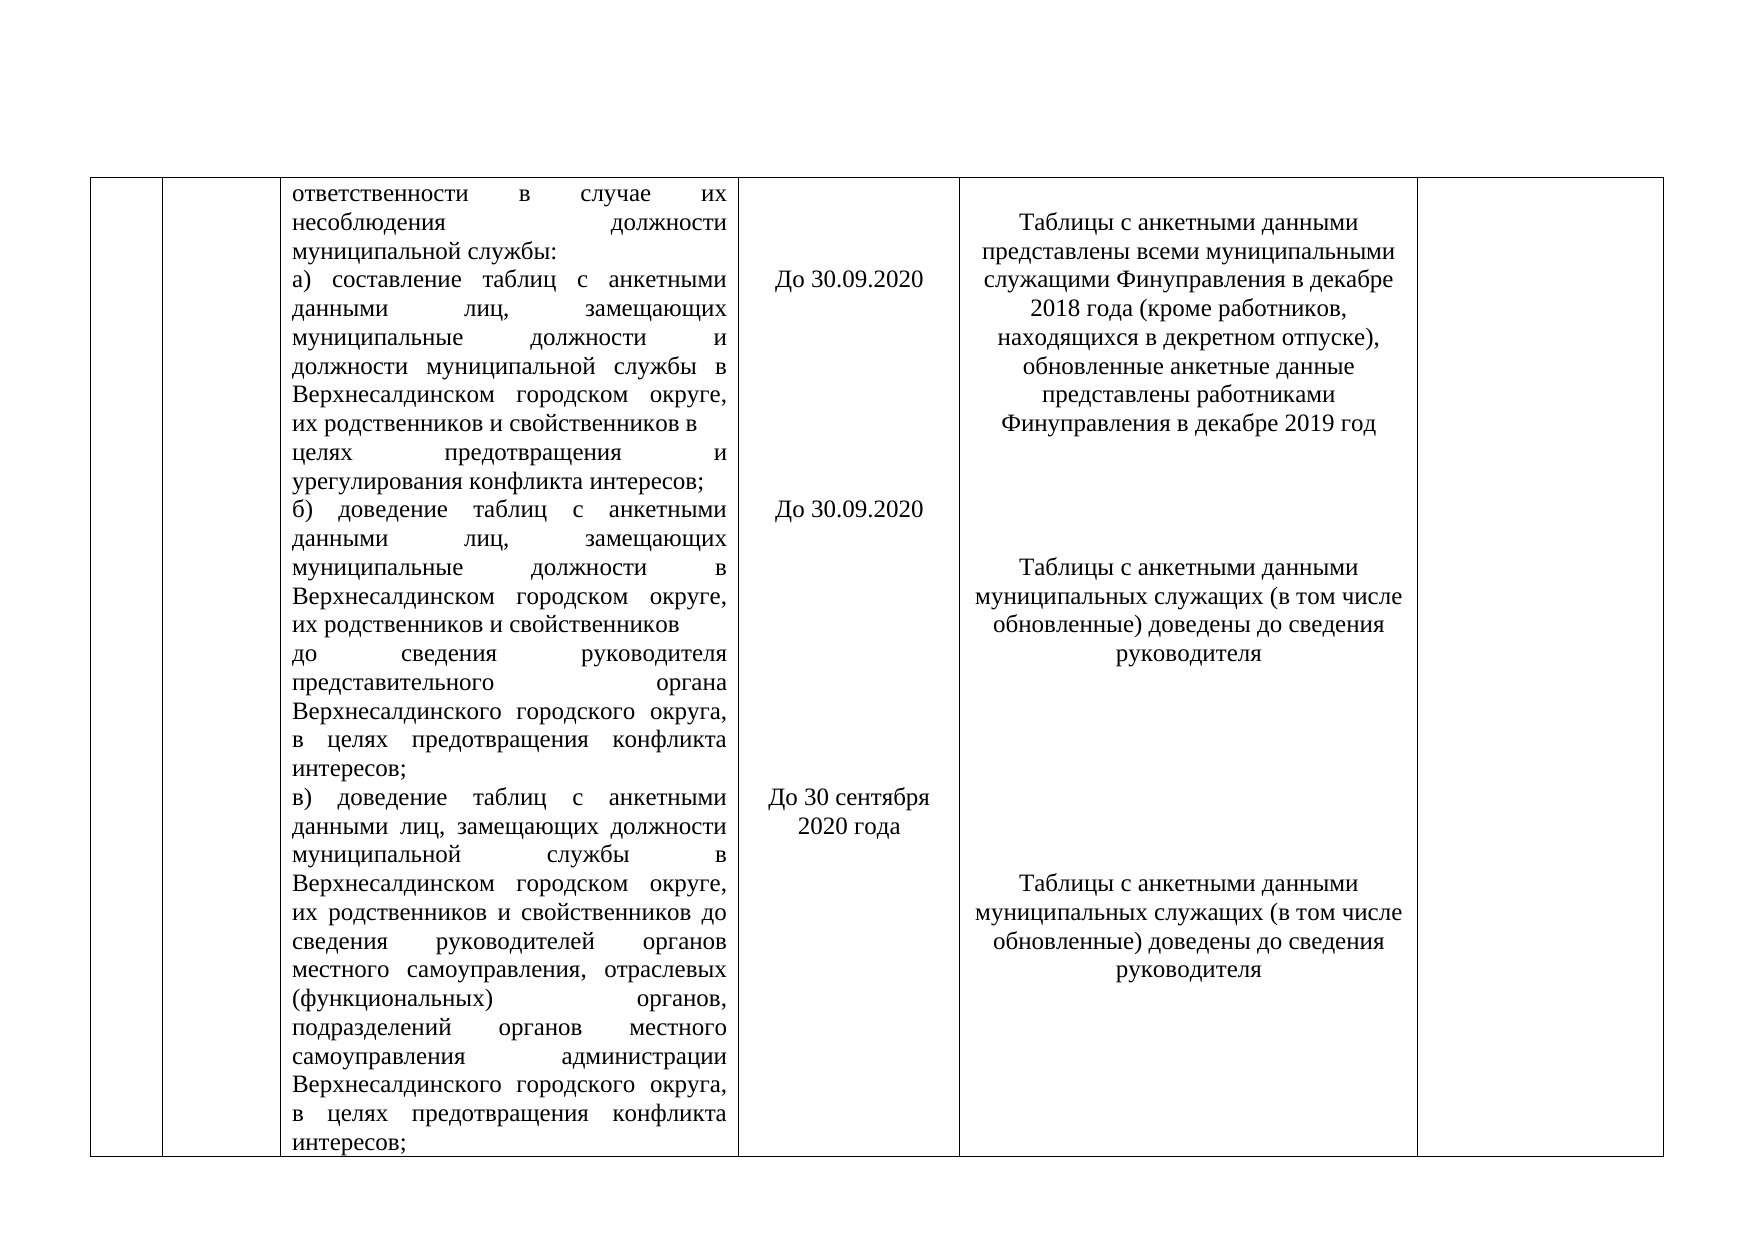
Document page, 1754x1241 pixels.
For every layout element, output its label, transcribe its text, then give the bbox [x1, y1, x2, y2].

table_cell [960, 178, 1417, 1156]
table_cell 1 [91, 178, 162, 1156]
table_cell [281, 178, 738, 1156]
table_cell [739, 178, 959, 1156]
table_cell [1418, 178, 1663, 1156]
table_cell 2 [163, 178, 280, 1156]
